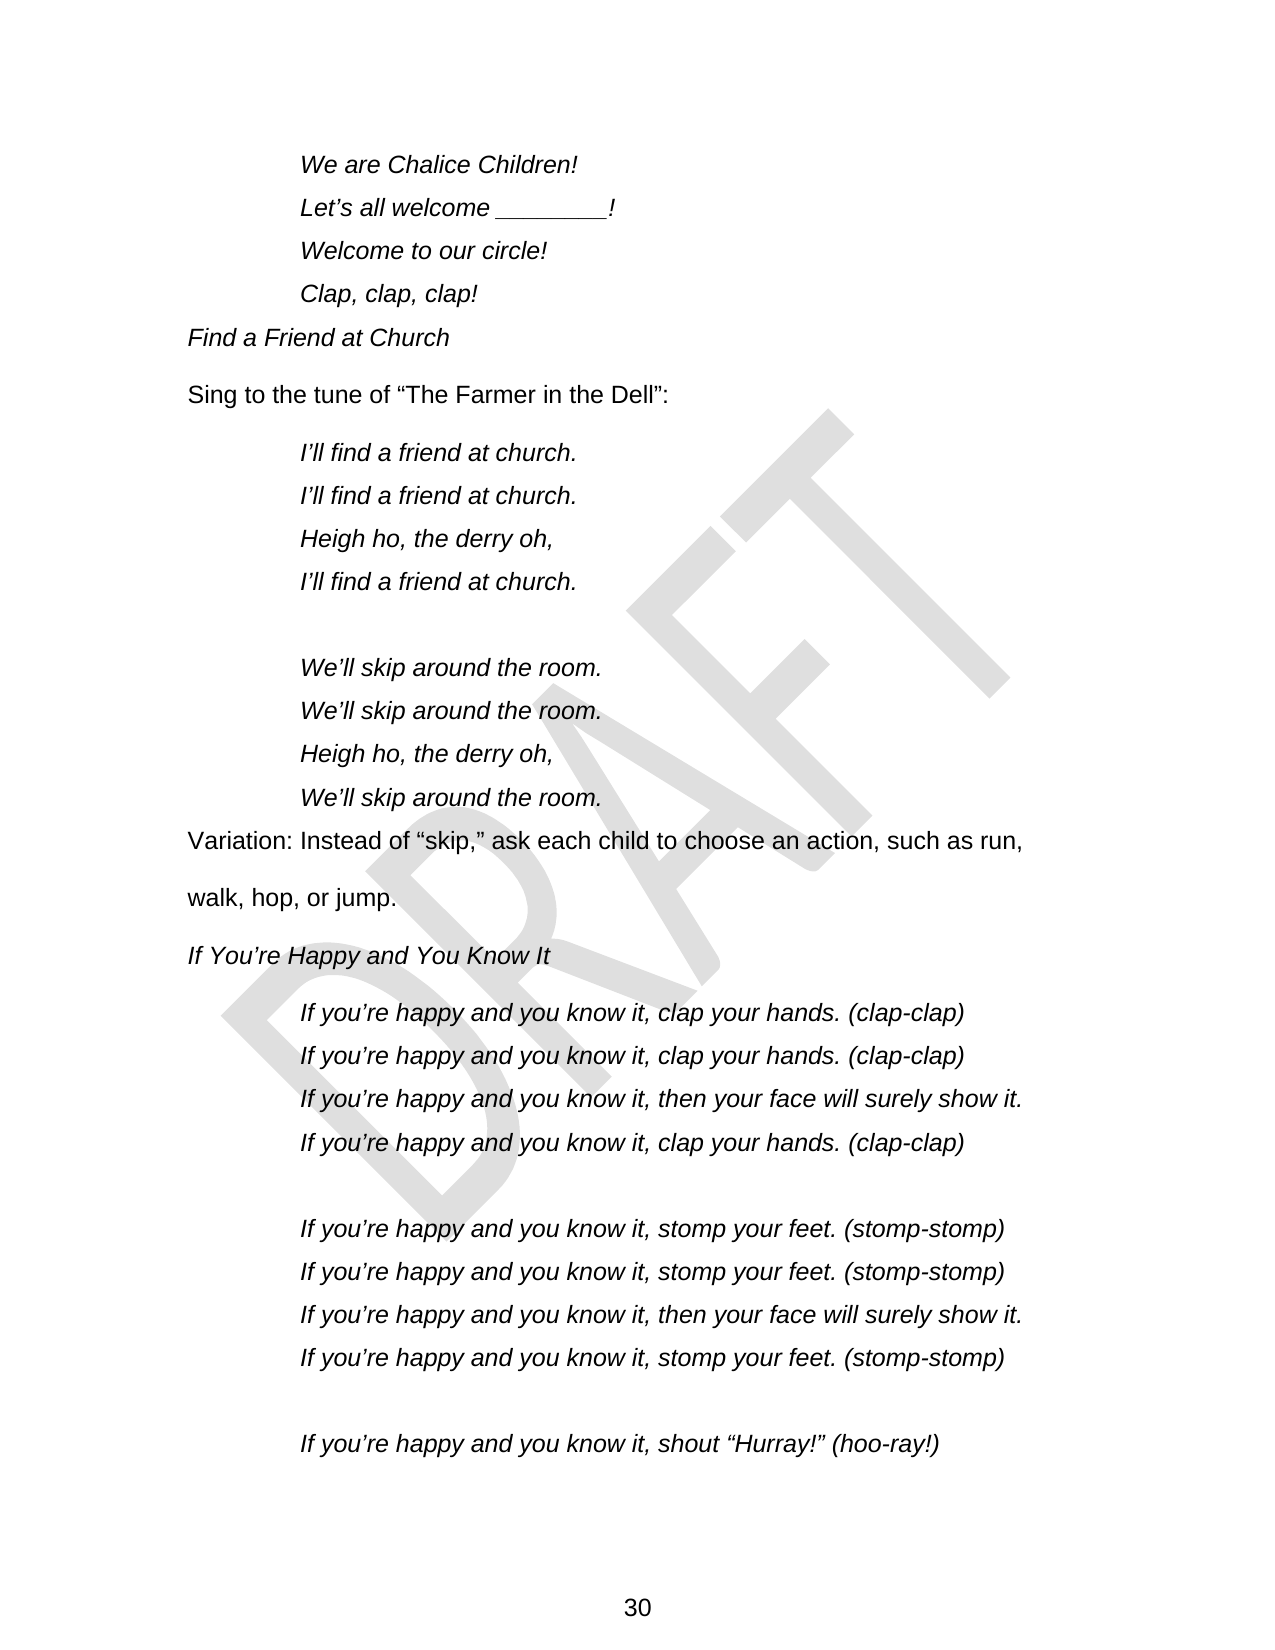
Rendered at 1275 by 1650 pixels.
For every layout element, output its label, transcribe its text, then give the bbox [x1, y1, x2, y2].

text We are Chalice Children! [300, 150, 1087, 179]
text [300, 1429, 1087, 1458]
text I’ll find a friend at church. [300, 437, 1087, 466]
text If you’re happy and you know it, clap your hands. (clap-clap) [300, 998, 1087, 1027]
text If you’re happy and you know it, stomp your feet. (stomp-stomp) [300, 1214, 1087, 1242]
text I’ll find a friend at church. [300, 481, 1087, 509]
text Find a Friend at Church [187, 322, 1087, 351]
text Heigh ho, the derry oh, [300, 739, 1087, 768]
text Welcome to our circle! [300, 236, 1087, 265]
text We’ll skip around the room. [300, 782, 1087, 811]
text If you’re happy and you know it, stomp your feet. (stomp-stomp) [300, 1257, 1087, 1286]
text If you’re happy and you know it, stomp your feet. (stomp-stomp) [300, 1343, 1087, 1372]
text Variation: Instead of “skip,” ask each child to choose an action, such as run, walk, hop, or jump. [187, 826, 1087, 912]
text Heigh ho, the derry oh, [300, 524, 1087, 552]
text I’ll find a friend at church. [300, 567, 1087, 596]
text Let’s all welcome ________! [300, 193, 1087, 222]
text We’ll skip around the room. [300, 653, 1087, 682]
text We’ll skip around the room. [300, 696, 1087, 725]
text If You’re Happy and You Know It [187, 941, 1087, 969]
text Clap, clap, clap! [300, 279, 1087, 308]
text Sing to the tune of “The Farmer in the Dell”: [187, 380, 1087, 409]
text If you’re happy and you know it, clap your hands. (clap-clap) [300, 1041, 1087, 1070]
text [300, 1300, 1087, 1329]
text If you’re happy and you know it, then your face will surely show it. [300, 1084, 1087, 1113]
text If you’re happy and you know it, clap your hands. (clap-clap) [300, 1127, 1087, 1156]
